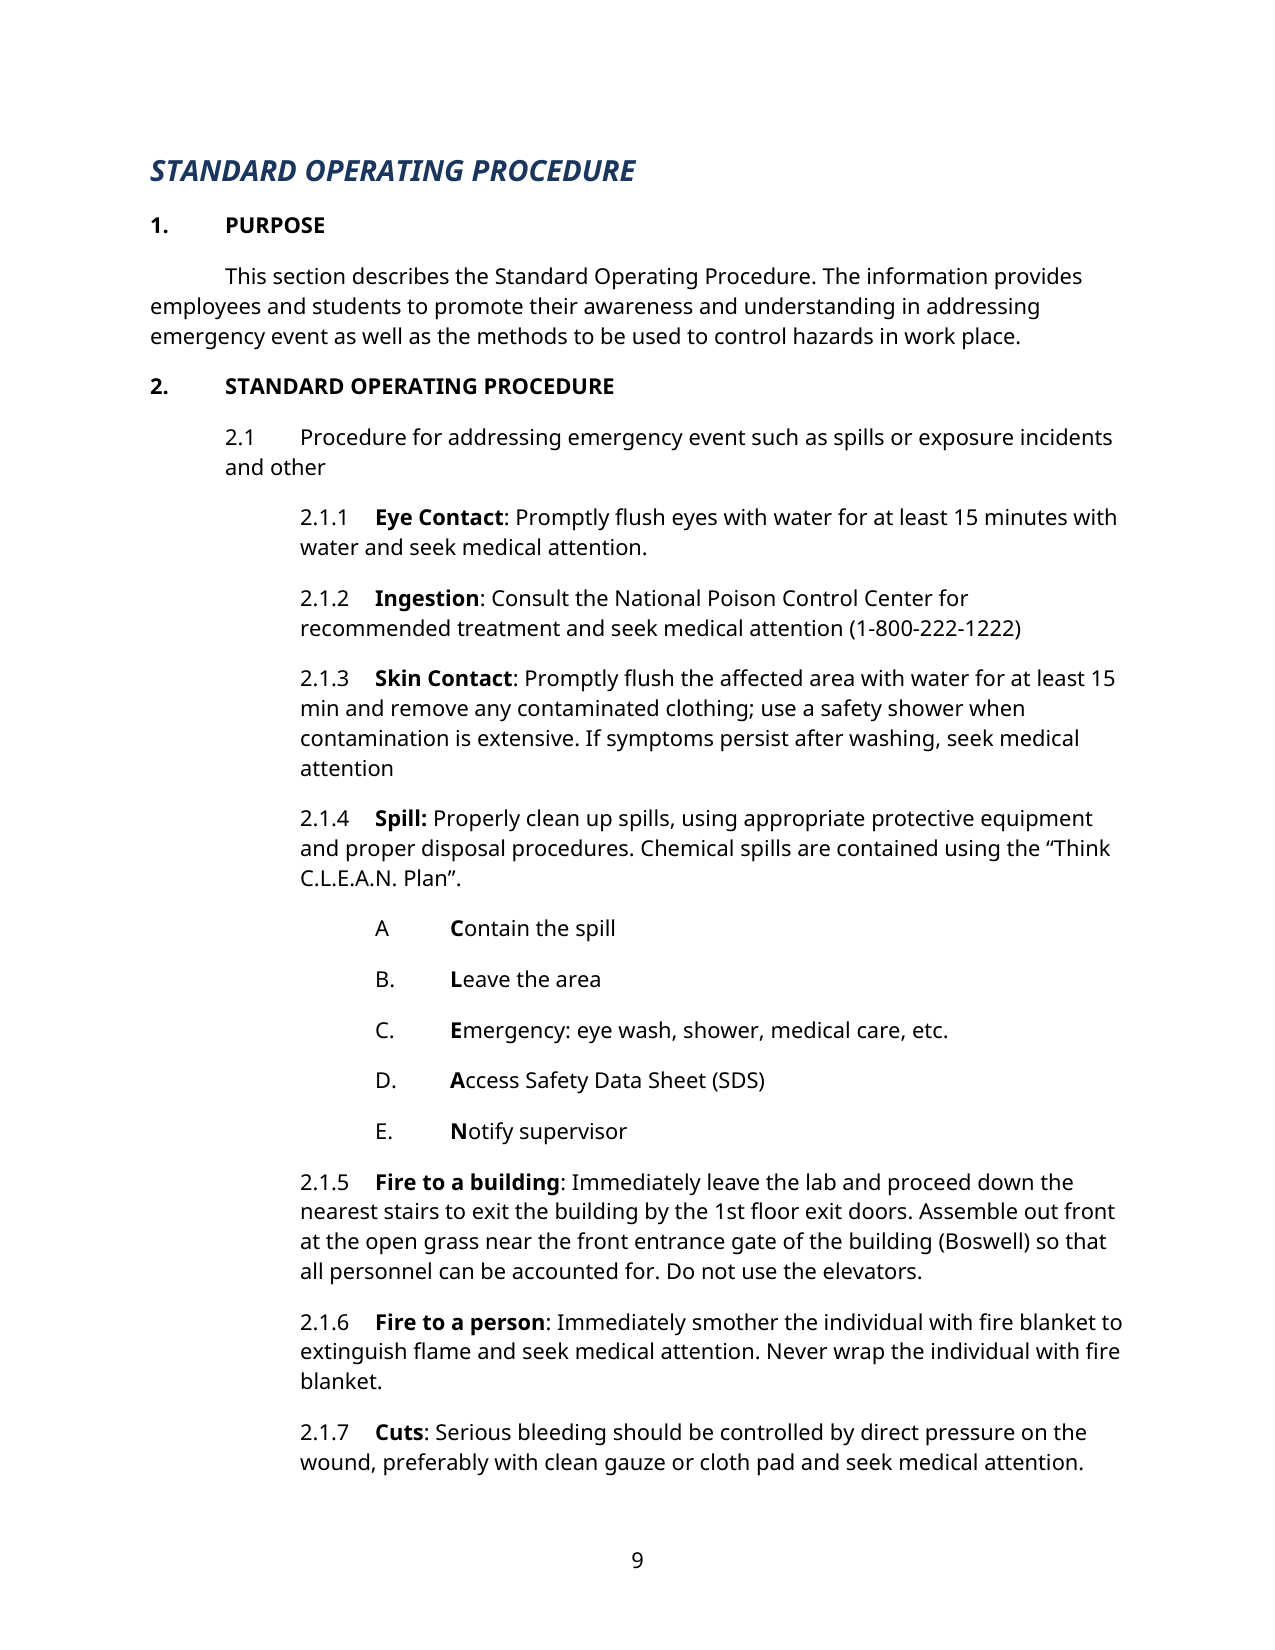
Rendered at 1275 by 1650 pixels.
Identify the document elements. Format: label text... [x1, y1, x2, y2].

text D. Access Safety Data Sheet (SDS) [225, 1065, 1125, 1095]
text 2.1 Procedure for addressing emergency event such as spills or exposure incidents and other [225, 422, 1125, 482]
text 2.1.1 Eye Contact: Promptly flush eyes with water for at least 15 minutes with water and seek medical attention. [300, 502, 1125, 562]
text 2.1.3 Skin Contact: Promptly flush the affected area with water for at least 15 min and remove any contaminated clothing; use a safety shower when contamination is extensive. If symptoms persist after washing, seek medical attention [300, 663, 1125, 782]
text A Contain the spill [225, 913, 1125, 943]
subtitle 2. STANDARD OPERATING PROCEDURE [150, 371, 1125, 401]
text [300, 1417, 1125, 1476]
text C. Emergency: eye wash, shower, medical care, etc. [225, 1015, 1125, 1044]
text This section describes the Standard Operating Procedure. The information provides employees and students to promote their awareness and understanding in addressing emergency event as well as the methods to be used to control hazards in work place. [150, 261, 1125, 351]
text 2.1.5 Fire to a building: Immediately leave the lab and proceed down the nearest stairs to exit the building by the 1st floor exit doors. Assemble out front at the open grass near the front entrance gate of the building (Boswell) so that all personnel can be accounted for. Do not use the elevators. [300, 1167, 1125, 1286]
text E. Notify supervisor [225, 1116, 1125, 1146]
subtitle STANDARD OPERATING PROCEDURE [150, 150, 1125, 190]
text B. Leave the area [225, 964, 1125, 994]
text 2.1.2 Ingestion: Consult the National Poison Control Center for recommended treatment and seek medical attention (1-800-222-1222) [300, 583, 1125, 642]
subtitle 1. PURPOSE [150, 211, 1125, 240]
text 2.1.4 Spill: Properly clean up spills, using appropriate protective equipment and proper disposal procedures. Chemical spills are contained using the “Think C.L.E.A.N. Plan”. [300, 803, 1125, 893]
text 2.1.6 Fire to a person: Immediately smother the individual with fire blanket to extinguish flame and seek medical attention. Never wrap the individual with fire blanket. [300, 1307, 1125, 1396]
